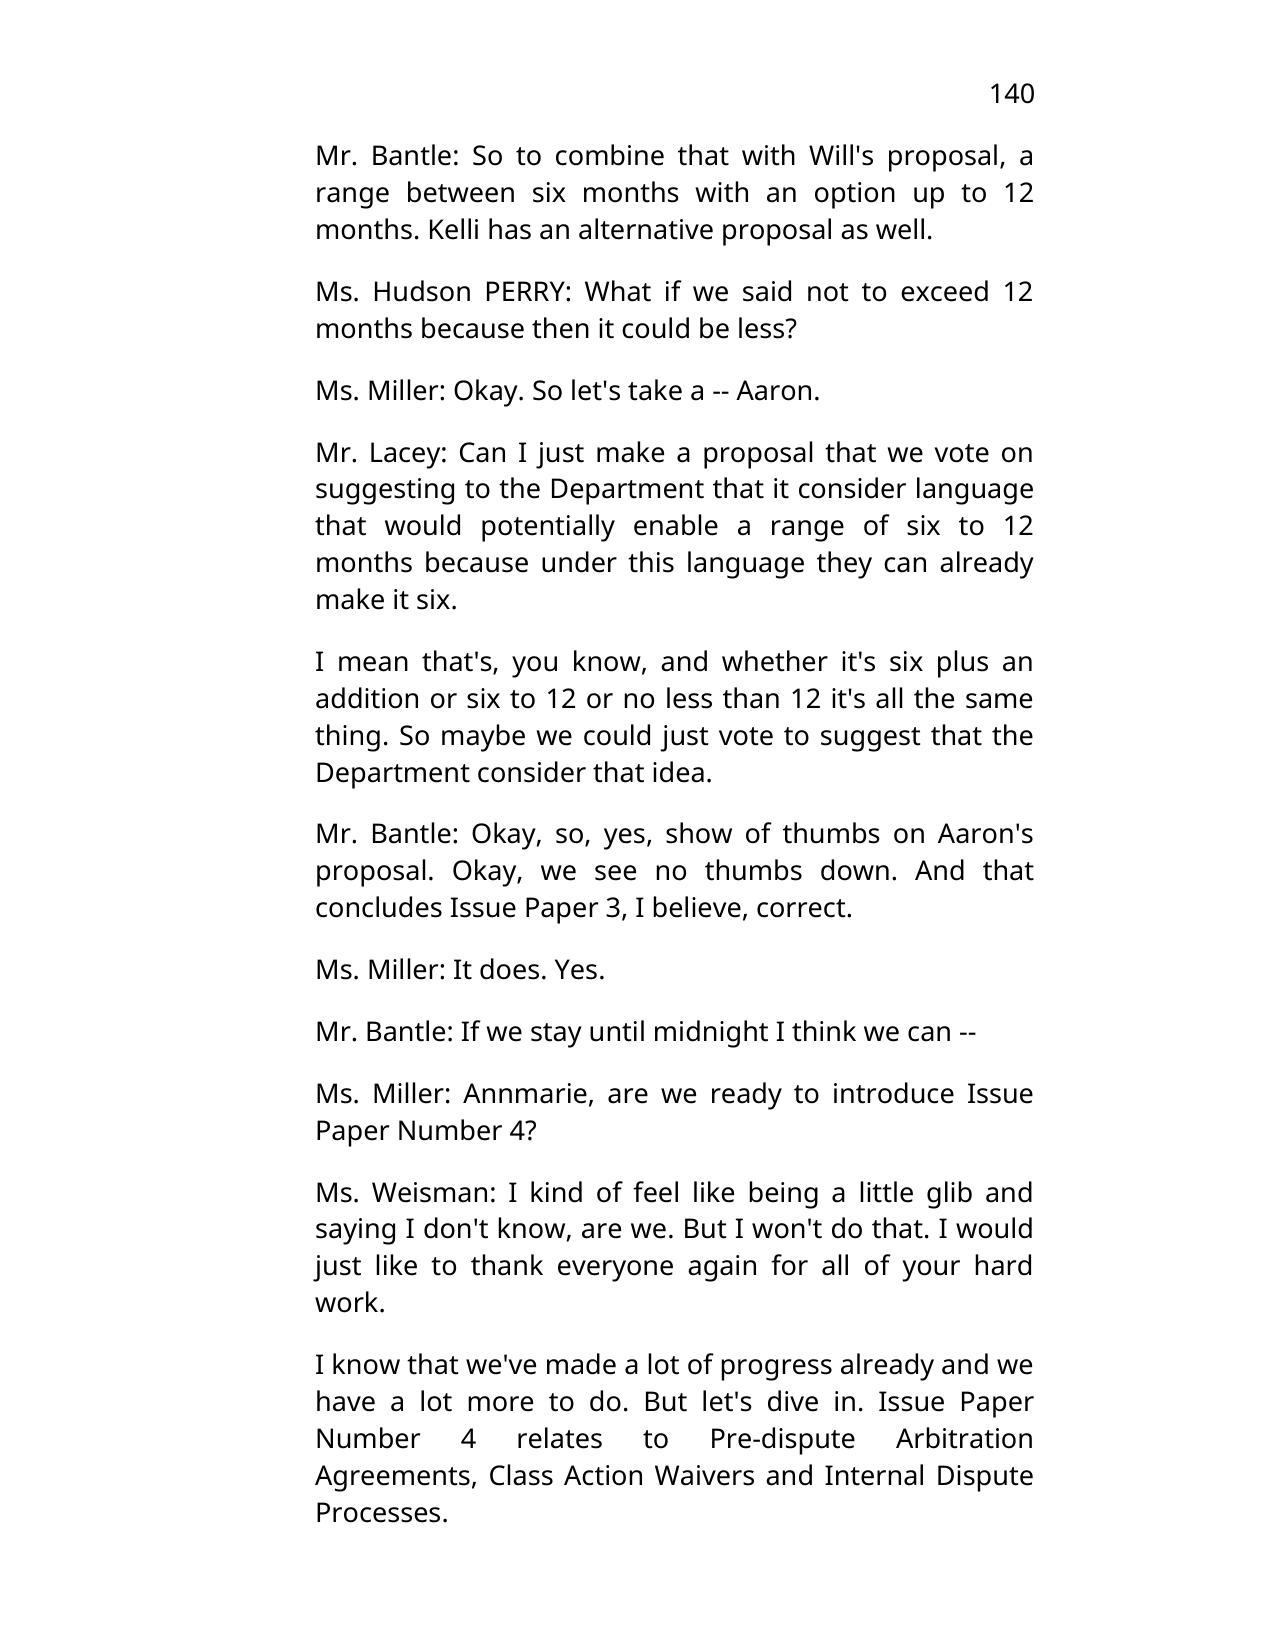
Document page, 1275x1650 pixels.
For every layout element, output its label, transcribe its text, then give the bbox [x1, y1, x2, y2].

text Ms. Miller: Okay. So let's take a -- Aaron. [315, 371, 1035, 408]
text Ms. Weisman: I kind of feel like being a little glib and saying I don't know, are we. But I won't do that. I would just like to thank everyone again for all of your hard work. [315, 1173, 1035, 1321]
text Mr. Lacey: Can I just make a proposal that we vote on suggesting to the Department that it consider language that would potentially enable a range of six to 12 months because under this language they can already make it six. [315, 433, 1035, 617]
text Ms. Miller: Annmarie, are we ready to introduce Issue Paper Number 4? [315, 1074, 1035, 1148]
text Mr. Bantle: So to combine that with Will's proposal, a range between six months with an option up to 12 months. Kelli has an alternative proposal as well. [315, 137, 1035, 247]
text Mr. Bantle: If we stay until midnight I think we can -- [315, 1012, 1035, 1049]
text Ms. Hudson PERRY: What if we said not to exceed 12 months because then it could be less? [315, 272, 1035, 346]
text I know that we've made a lot of progress already and we have a lot more to do. But let's dive in. Issue Paper Number 4 relates to Pre-dispute Arbitration Agreements, Class Action Waivers and Internal Dispute Processes. [315, 1346, 1035, 1530]
text Ms. Miller: It does. Yes. [315, 951, 1035, 987]
text Mr. Bantle: Okay, so, yes, show of thumbs on Aaron's proposal. Okay, we see no thumbs down. And that concludes Issue Paper 3, I believe, correct. [315, 815, 1035, 926]
text I mean that's, you know, and whether it's six plus an addition or six to 12 or no less than 12 it's all the same thing. So maybe we could just vote to suggest that the Department consider that idea. [315, 642, 1035, 790]
